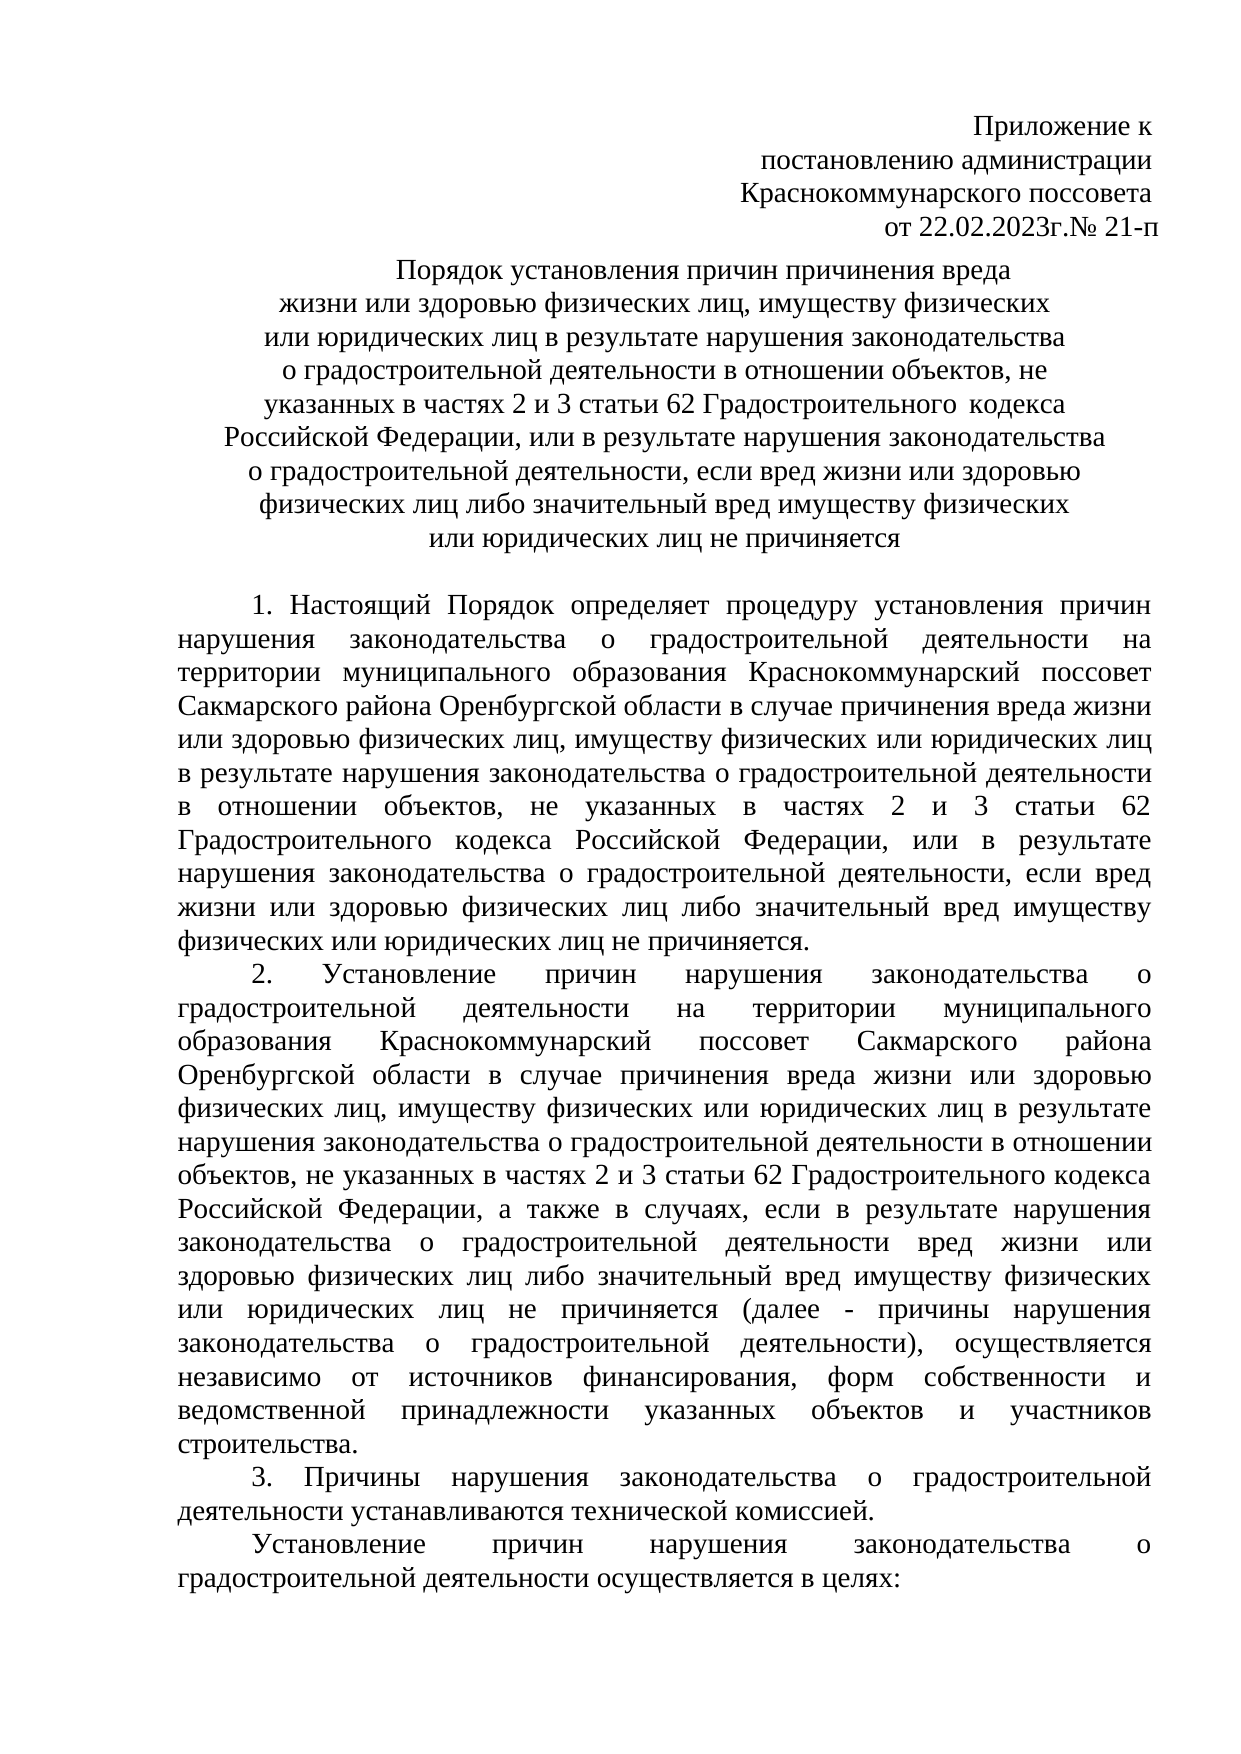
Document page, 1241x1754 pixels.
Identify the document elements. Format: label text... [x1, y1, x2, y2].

text Краснокоммунарского поссовета [167, 175, 1152, 209]
text или юридических лиц в результате нарушения законодательства [167, 319, 1162, 352]
text Российской Федерации, или в результате нарушения законодательства о градостроительной деятельности, если вред жизни или здоровью физических лиц либо значительный вред имуществу физических [223, 419, 1105, 520]
list Установление причин нарушения законодательства о градостроительной деятельности на территории муниципального образования Краснокоммунарский поссовет Сакмарского района Оренбургской области в случае причинения вреда жизни или здоровью физических лиц, имуществу физических или юридических лиц в результате нарушения законодательства о градостроительной деятельности в отношении объектов, не указанных в частях 2 и 3 статьи 62 Градостроительного кодекса Российской Федерации, а также в случаях, если в результате нарушения законодательства о градостроительной деятельности вред жизни или здоровью физических лиц либо значительный вред имуществу физических или юридических лиц не причиняется (далее - причины нарушения законодательства о градостроительной деятельности), осуществляется независимо от источников финансирования, форм собственности и ведомственной принадлежности указанных объектов и участников строительства. [177, 956, 1152, 1459]
text постановлению администрации [167, 142, 1152, 175]
text от 22.02.2023г.№ 21-п [167, 209, 1159, 242]
list Причины нарушения законодательства о градостроительной деятельности устанавливаются технической комиссией. [177, 1459, 1152, 1526]
text Порядок установления причин причинения вреда жизни или здоровью физических лиц, имуществу физических [279, 252, 1050, 319]
text Приложение к [167, 108, 1152, 142]
text Установление причин нарушения законодательства о градостроительной деятельности осуществляется в целях: [177, 1526, 1152, 1593]
text или юридических лиц не причиняется [167, 520, 1162, 554]
list Настоящий Порядок определяет процедуру установления причин нарушения законодательства о градостроительной деятельности на территории муниципального образования Краснокоммунарский поссовет Сакмарского района Оренбургской области в случае причинения вреда жизни или здоровью физических лиц, имуществу физических или юридических лиц в результате нарушения законодательства о градостроительной деятельности в отношении объектов, не указанных в частях 2 и 3 статьи 62 Градостроительного кодекса Российской Федерации, или в результате нарушения законодательства о градостроительной деятельности, если вред жизни или здоровью физических лиц либо значительный вред имуществу физических или юридических лиц не причиняется. [177, 587, 1152, 956]
text о градостроительной деятельности в отношении объектов, не указанных в частях 2 и 3 статьи 62 Градостроительного кодекса [212, 352, 1117, 419]
